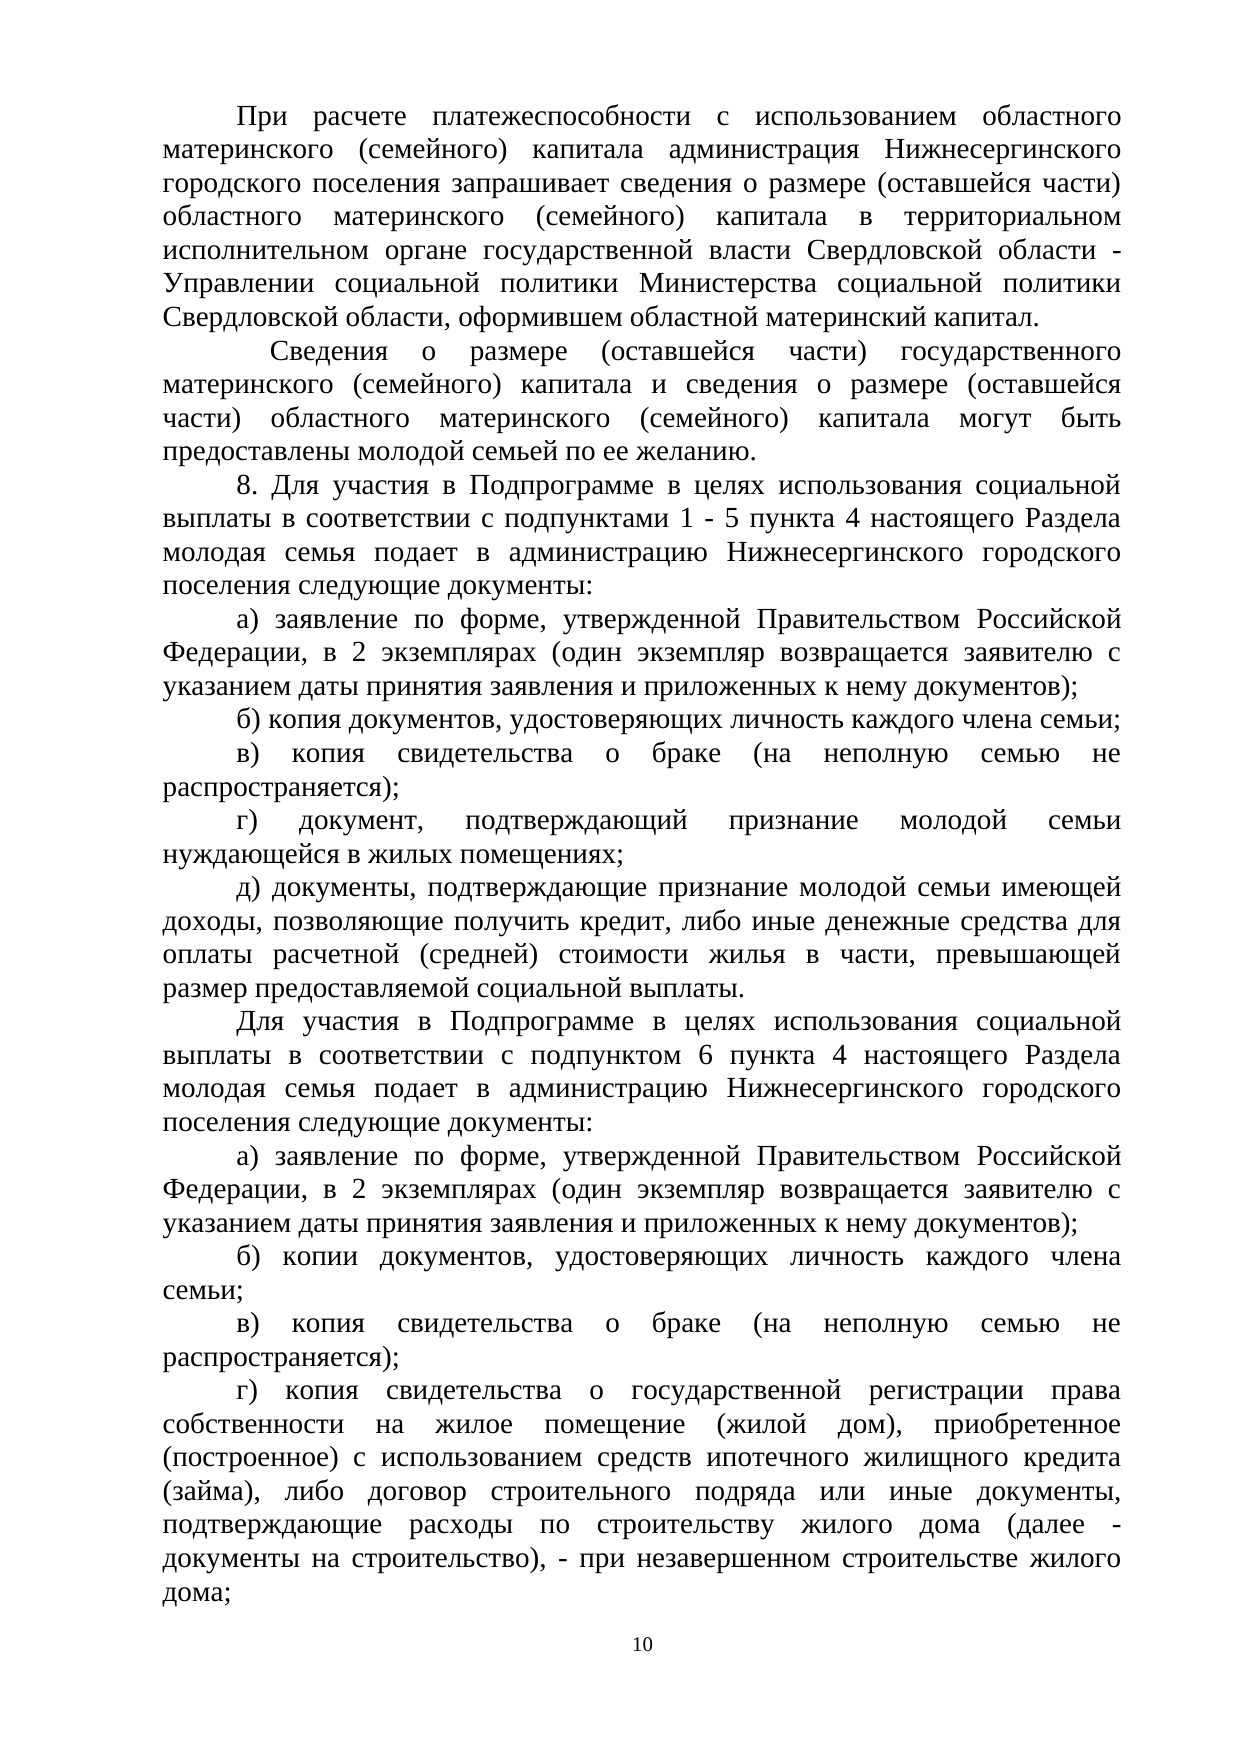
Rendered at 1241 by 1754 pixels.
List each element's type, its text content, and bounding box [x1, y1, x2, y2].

text а) заявление по форме, утвержденной Правительством Российской Федерации, в 2 экземплярах (один экземпляр возвращается заявителю с указанием даты принятия заявления и приложенных к нему документов); [162, 1138, 1122, 1238]
text а) заявление по форме, утвержденной Правительством Российской Федерации, в 2 экземплярах (один экземпляр возвращается заявителю с указанием даты принятия заявления и приложенных к нему документов); [162, 601, 1122, 702]
text При расчете платежеспособности с использованием областного материнского (семейного) капитала администрация Нижнесергинского городского поселения запрашивает сведения о размере (оставшейся части) областного материнского (семейного) капитала в территориальном исполнительном органе государственной власти Свердловской области - Управлении социальной политики Министерства социальной политики Свердловской области, оформившем областной материнский капитал. [162, 98, 1122, 333]
text Сведения о размере (оставшейся части) государственного материнского (семейного) капитала и сведения о размере (оставшейся части) областного материнского (семейного) капитала могут быть предоставлены молодой семьей по ее желанию. [162, 333, 1122, 467]
text 8. Для участия в Подпрограмме в целях использования социальной выплаты в соответствии с подпунктами 1 - 5 пункта 4 настоящего Раздела молодая семья подает в администрацию Нижнесергинского городского поселения следующие документы: [162, 467, 1122, 601]
text Для участия в Подпрограмме в целях использования социальной выплаты в соответствии с подпунктом 6 пункта 4 настоящего Раздела молодая семья подает в администрацию Нижнесергинского городского поселения следующие документы: [162, 1003, 1122, 1138]
text в) копия свидетельства о браке (на неполную семью не распространяется); [162, 735, 1122, 802]
text г) документ, подтверждающий признание молодой семьи нуждающейся в жилых помещениях; [162, 802, 1122, 869]
text б) копии документов, удостоверяющих личность каждого члена семьи; [162, 1238, 1122, 1305]
text г) копия свидетельства о государственной регистрации права собственности на жилое помещение (жилой дом), приобретенное (построенное) с использованием средств ипотечного жилищного кредита (займа), либо договор строительного подряда или иные документы, подтверждающие расходы по строительству жилого дома (далее - документы на строительство), - при незавершенном строительстве жилого дома; [162, 1372, 1122, 1607]
text д) документы, подтверждающие признание молодой семьи имеющей доходы, позволяющие получить кредит, либо иные денежные средства для оплаты расчетной (средней) стоимости жилья в части, превышающей размер предоставляемой социальной выплаты. [162, 869, 1122, 1003]
text б) копия документов, удостоверяющих личность каждого члена семьи; [162, 702, 1122, 735]
text в) копия свидетельства о браке (на неполную семью не распространяется); [162, 1305, 1122, 1372]
